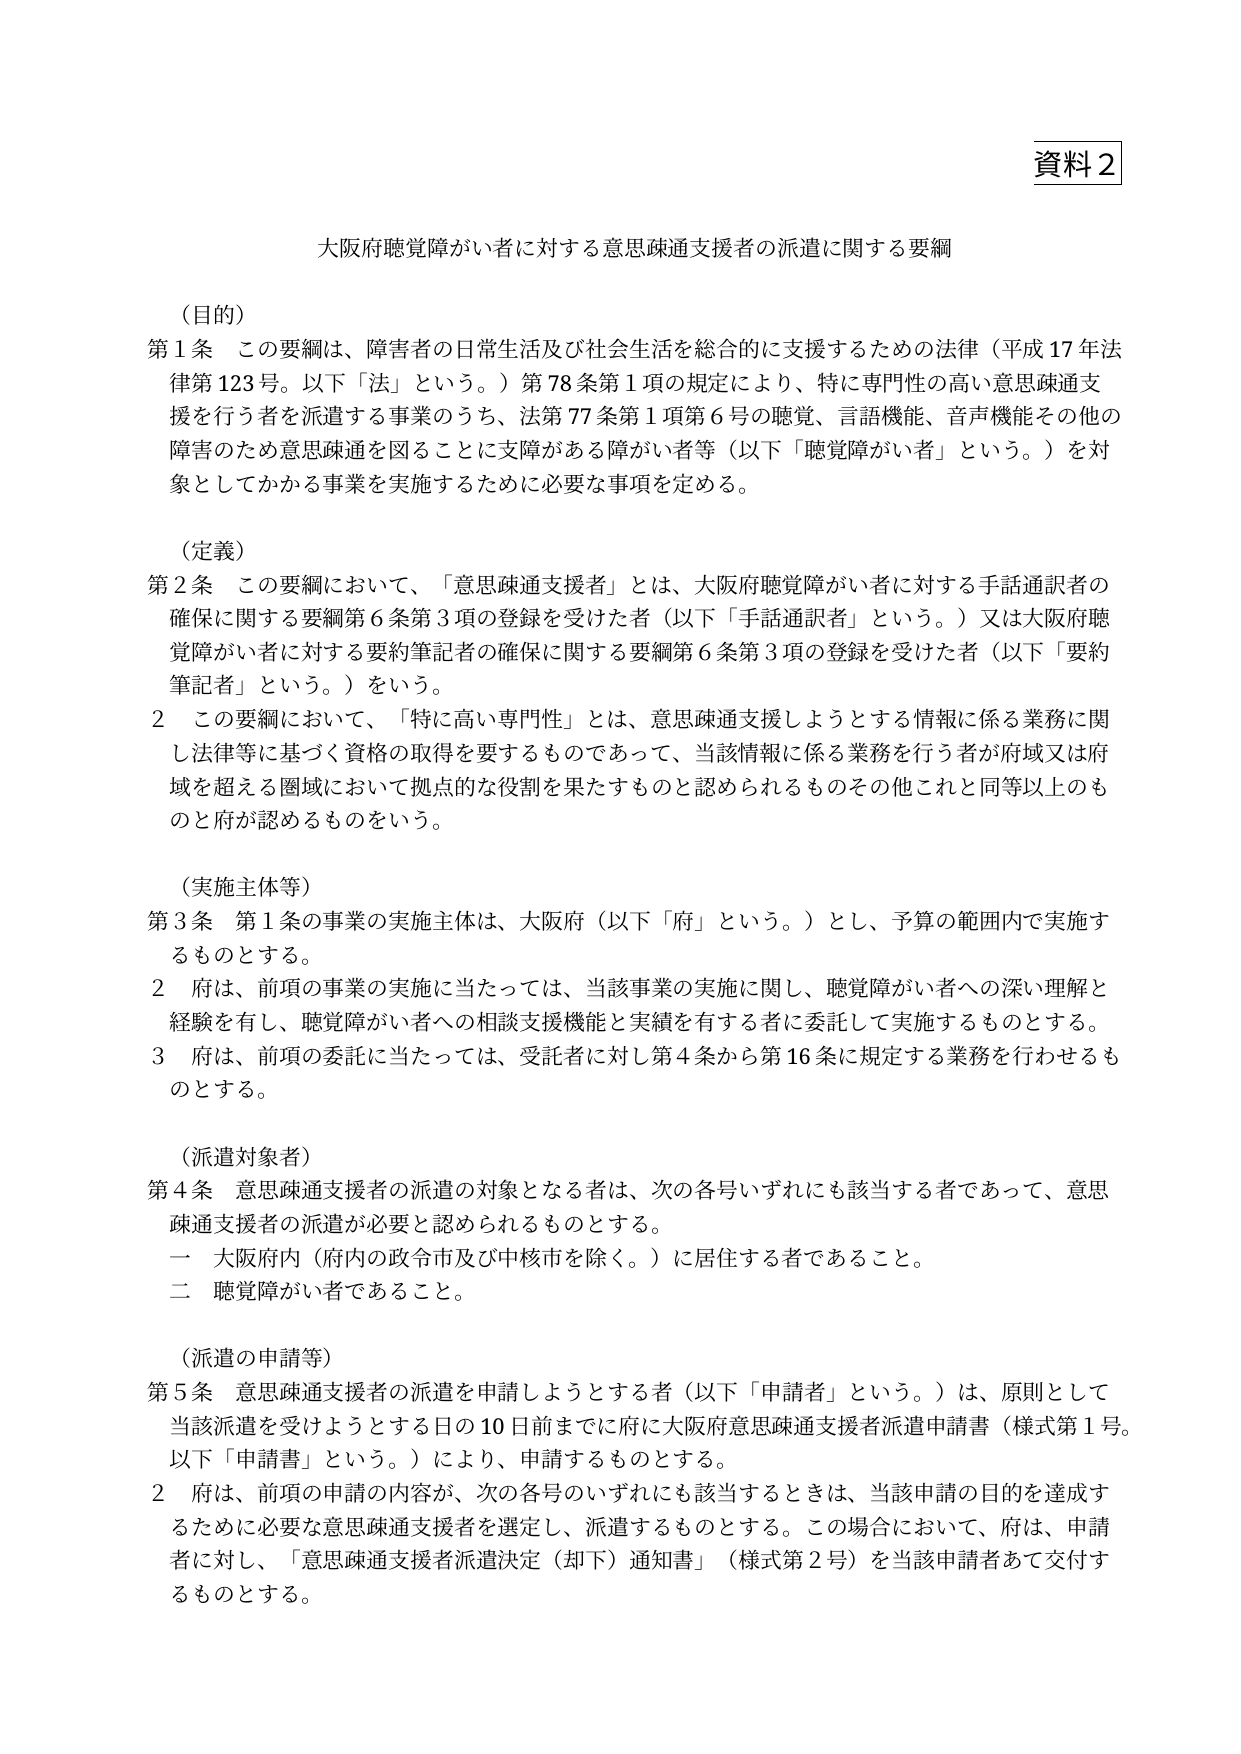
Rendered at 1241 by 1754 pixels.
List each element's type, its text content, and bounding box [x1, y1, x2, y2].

text （派遣の申請等） [148, 1341, 1122, 1374]
text 資料２ [148, 129, 1122, 197]
text 第２条 この要綱において、「意思疎通支援者」とは、大阪府聴覚障がい者に対する手話通訳者の確保に関する要綱第６条第３項の登録を受けた者（以下「手話通訳者」という。）又は大阪府聴覚障がい者に対する要約筆記者の確保に関する要綱第６条第３項の登録を受けた者（以下「要約筆記者」という。）をいう。 [148, 567, 1122, 701]
text 一 大阪府内（府内の政令市及び中核市を除く。）に居住する者であること。 [148, 1240, 1122, 1273]
text 第３条 第１条の事業の実施主体は、大阪府（以下「府」という。）とし、予算の範囲内で実施するものとする。 [148, 903, 1122, 971]
text 第５条 意思疎通支援者の派遣を申請しようとする者（以下「申請者」という。）は、原則として当該派遣を受けようとする日の10日前までに府に大阪府意思疎通支援者派遣申請書（様式第１号。以下「申請書」という。）により、申請するものとする。 [148, 1374, 1122, 1475]
text （目的） [148, 298, 1122, 331]
text ２ 府は、前項の申請の内容が、次の各号のいずれにも該当するときは、当該申請の目的を達成するために必要な意思疎通支援者を選定し、派遣するものとする。この場合において、府は、申請者に対し、「意思疎通支援者派遣決定（却下）通知書」（様式第２号）を当該申請者あて交付するものとする。 [148, 1475, 1122, 1610]
text 第４条 意思疎通支援者の派遣の対象となる者は、次の各号いずれにも該当する者であって、意思疎通支援者の派遣が必要と認められるものとする。 [148, 1172, 1122, 1240]
text ２ 府は、前項の事業の実施に当たっては、当該事業の実施に関し、聴覚障がい者への深い理解と経験を有し、聴覚障がい者への相談支援機能と実績を有する者に委託して実施するものとする。 [148, 971, 1122, 1038]
text ２ この要綱において、「特に高い専門性」とは、意思疎通支援しようとする情報に係る業務に関し法律等に基づく資格の取得を要するものであって、当該情報に係る業務を行う者が府域又は府域を超える圏域において拠点的な役割を果たすものと認められるものその他これと同等以上のものと府が認めるものをいう。 [148, 701, 1122, 836]
text （実施主体等） [148, 869, 1122, 903]
text 二 聴覚障がい者であること。 [148, 1273, 1122, 1307]
text （派遣対象者） [148, 1139, 1122, 1172]
text 大阪府聴覚障がい者に対する意思疎通支援者の派遣に関する要綱 [148, 230, 1122, 264]
text ３ 府は、前項の委託に当たっては、受託者に対し第４条から第16条に規定する業務を行わせるものとする。 [148, 1038, 1122, 1105]
text 第１条 この要綱は、障害者の日常生活及び社会生活を総合的に支援するための法律（平成17年法律第123号。以下「法」という。）第78条第１項の規定により、特に専門性の高い意思疎通支援を行う者を派遣する事業のうち、法第77条第１項第６号の聴覚、言語機能、音声機能その他の障害のため意思疎通を図ることに支障がある障がい者等（以下「聴覚障がい者」という。）を対象としてかかる事業を実施するために必要な事項を定める。 [148, 331, 1122, 499]
text （定義） [148, 533, 1122, 567]
